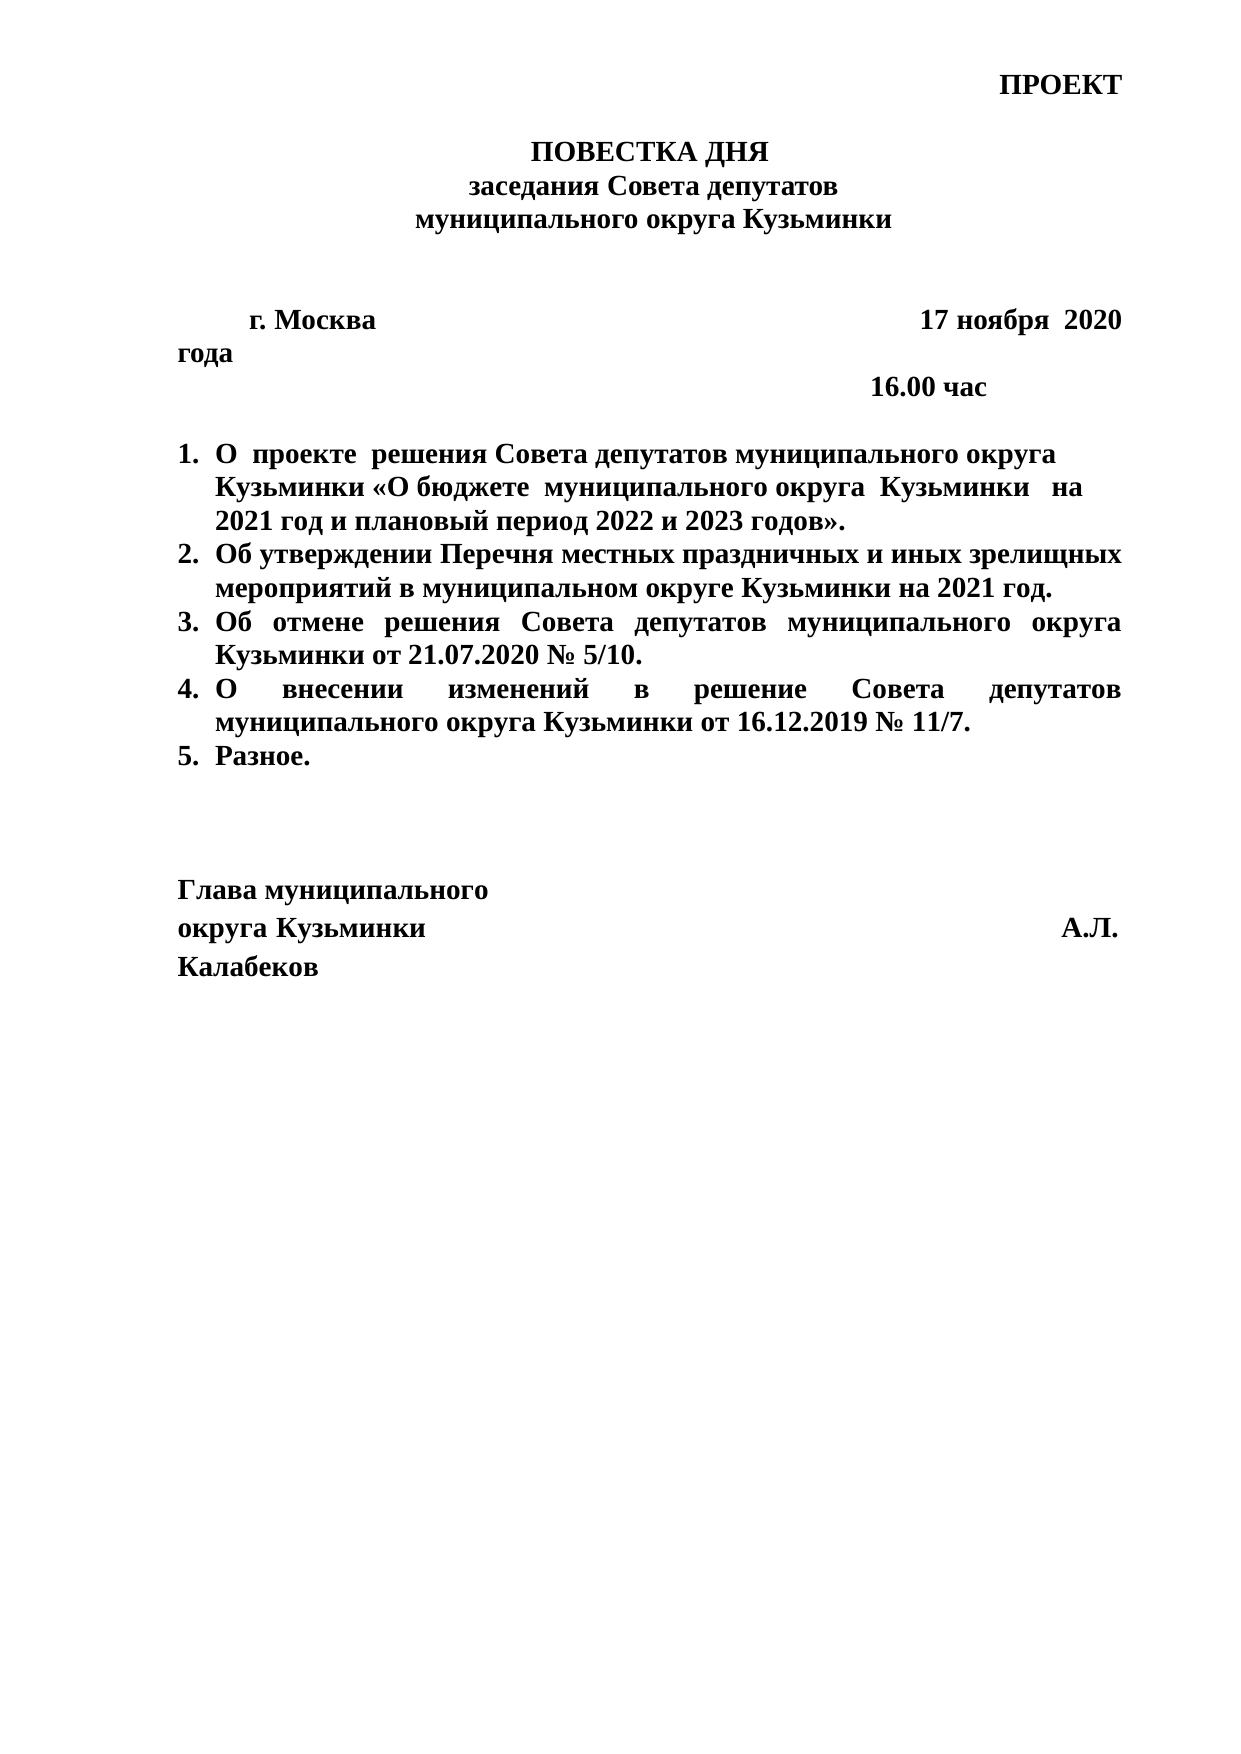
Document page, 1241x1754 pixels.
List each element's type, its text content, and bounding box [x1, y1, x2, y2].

list О проекте решения Совета депутатов муниципального округа Кузьминки «О бюджете муниципального округа Кузьминки на 2021 год и плановый период 2022 и 2023 годов». [177, 436, 1122, 537]
list Разное. [177, 738, 1122, 771]
text г. Москва 17 ноября 2020 года [177, 302, 1122, 369]
list О внесении изменений в решение Совета депутатов муниципального округа Кузьминки от 16.12.2019 № 11/7. [177, 671, 1122, 738]
text округа Кузьминки А.Л. Калабеков [177, 911, 1122, 983]
text заседания Совета депутатов [177, 168, 1122, 201]
text 16.00 час [177, 369, 1122, 402]
text ПРОЕКТ [177, 67, 1122, 101]
list Об отмене решения Совета депутатов муниципального округа Кузьминки от 21.07.2020 № 5/10. [177, 604, 1122, 671]
list Об утверждении Перечня местных праздничных и иных зрелищных мероприятий в муниципальном округе Кузьминки на 2021 год. [177, 537, 1122, 604]
text Глава муниципального [177, 872, 1122, 906]
text ПОВЕCТКА ДНЯ [177, 134, 1122, 168]
text муниципального округа Кузьминки [177, 201, 1122, 235]
